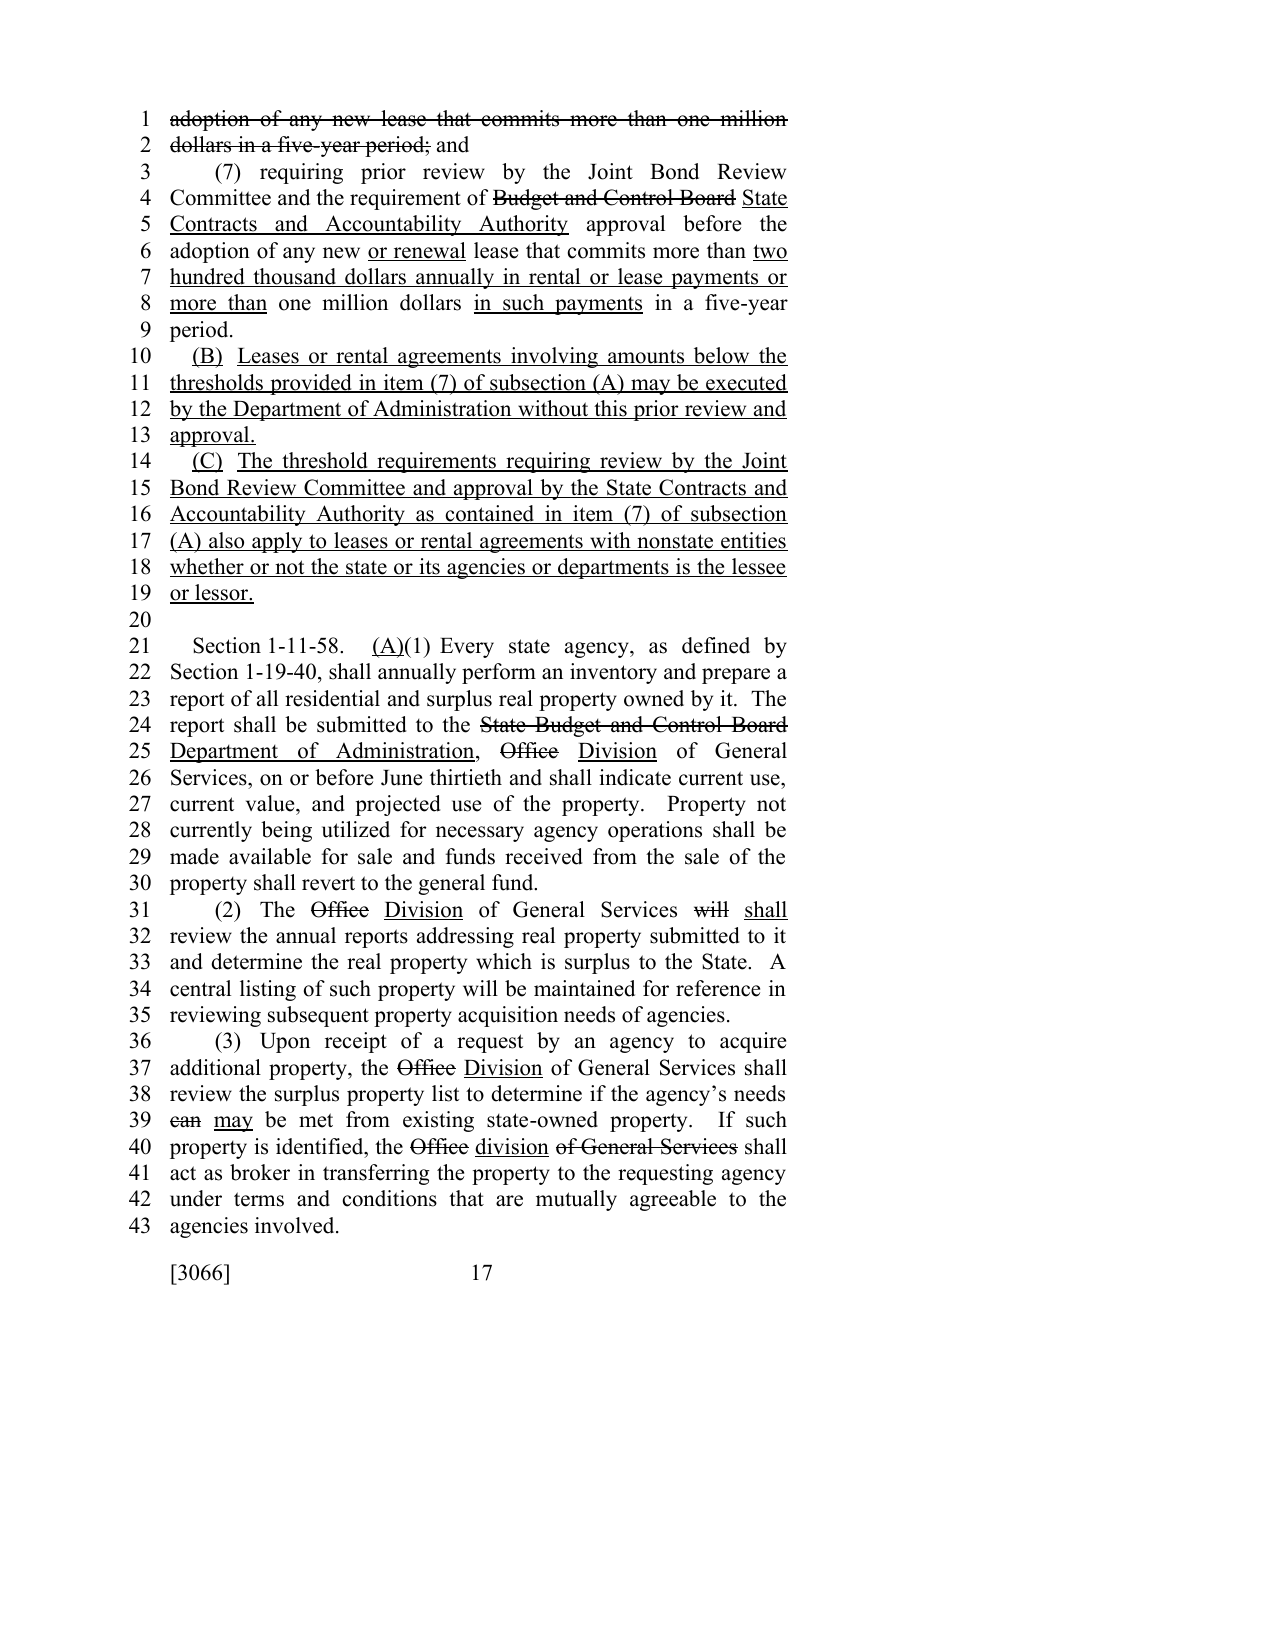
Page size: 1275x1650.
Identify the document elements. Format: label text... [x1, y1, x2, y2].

text (C) The threshold requirements requiring review by the Joint Bond Review Committee and approval by the State Contracts and Accountability Authority as contained in item (7) of subsection (A) also apply to leases or rental agreements with nonstate entities whether or not the state or its agencies or departments is the lessee or lessor. [169, 448, 787, 497]
text (B) Leases or rental agreements involving amounts below the thresholds provided in item (7) of subsection (A) may be executed by the Department of Administration without this prior review and approval. [169, 419, 787, 448]
text (7) requiring prior review by the Joint Bond Review Committee and the requirement of Budget and Control Board State Contracts and Accountability Authority approval before the adoption of any new or renewal lease that commits more than two hundred thousand dollars annually in rental or lease payments or more than one million dollars in such payments in a five-year period. [169, 287, 787, 342]
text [169, 120, 787, 158]
text (B) Leases or rental agreements involving amounts below the thresholds provided in item (7) of subsection (A) may be executed by the Department of Administration without this prior review and approval. [169, 342, 787, 391]
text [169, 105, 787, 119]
text (2) The Office Division of General Services will shall review the annual reports addressing real property submitted to it and determine the real property which is surplus to the State. A central listing of such property will be maintained for reference in reviewing subsequent property acquisition needs of agencies. [169, 896, 787, 1027]
text (B) Leases or rental agreements involving amounts below the thresholds provided in item (7) of subsection (A) may be executed by the Department of Administration without this prior review and approval. [169, 392, 787, 418]
text Section 1-11-58. (A)(1) Every state agency, as defined by Section 1-19-40, shall annually perform an inventory and prepare a report of all residential and surplus real property owned by it. The report shall be submitted to the State Budget and Control Board Department of Administration, Office Division of General Services, on or before June thirtieth and shall indicate current use, current value, and projected use of the property. Property not currently being utilized for necessary agency operations shall be made available for sale and funds received from the sale of the property shall revert to the general fund. [169, 632, 787, 896]
text (3) Upon receipt of a request by an agency to acquire additional property, the Office Division of General Services shall review the surplus property list to determine if the agency’s needs can may be met from existing state-owned property. If such property is identified, the Office division of General Services shall act as broker in transferring the property to the requesting agency under terms and conditions that are mutually agreeable to the agencies involved. [169, 1027, 787, 1238]
text (7) requiring prior review by the Joint Bond Review Committee and the requirement of Budget and Control Board State Contracts and Accountability Authority approval before the adoption of any new or renewal lease that commits more than two hundred thousand dollars annually in rental or lease payments or more than one million dollars in such payments in a five-year period. [169, 158, 787, 286]
